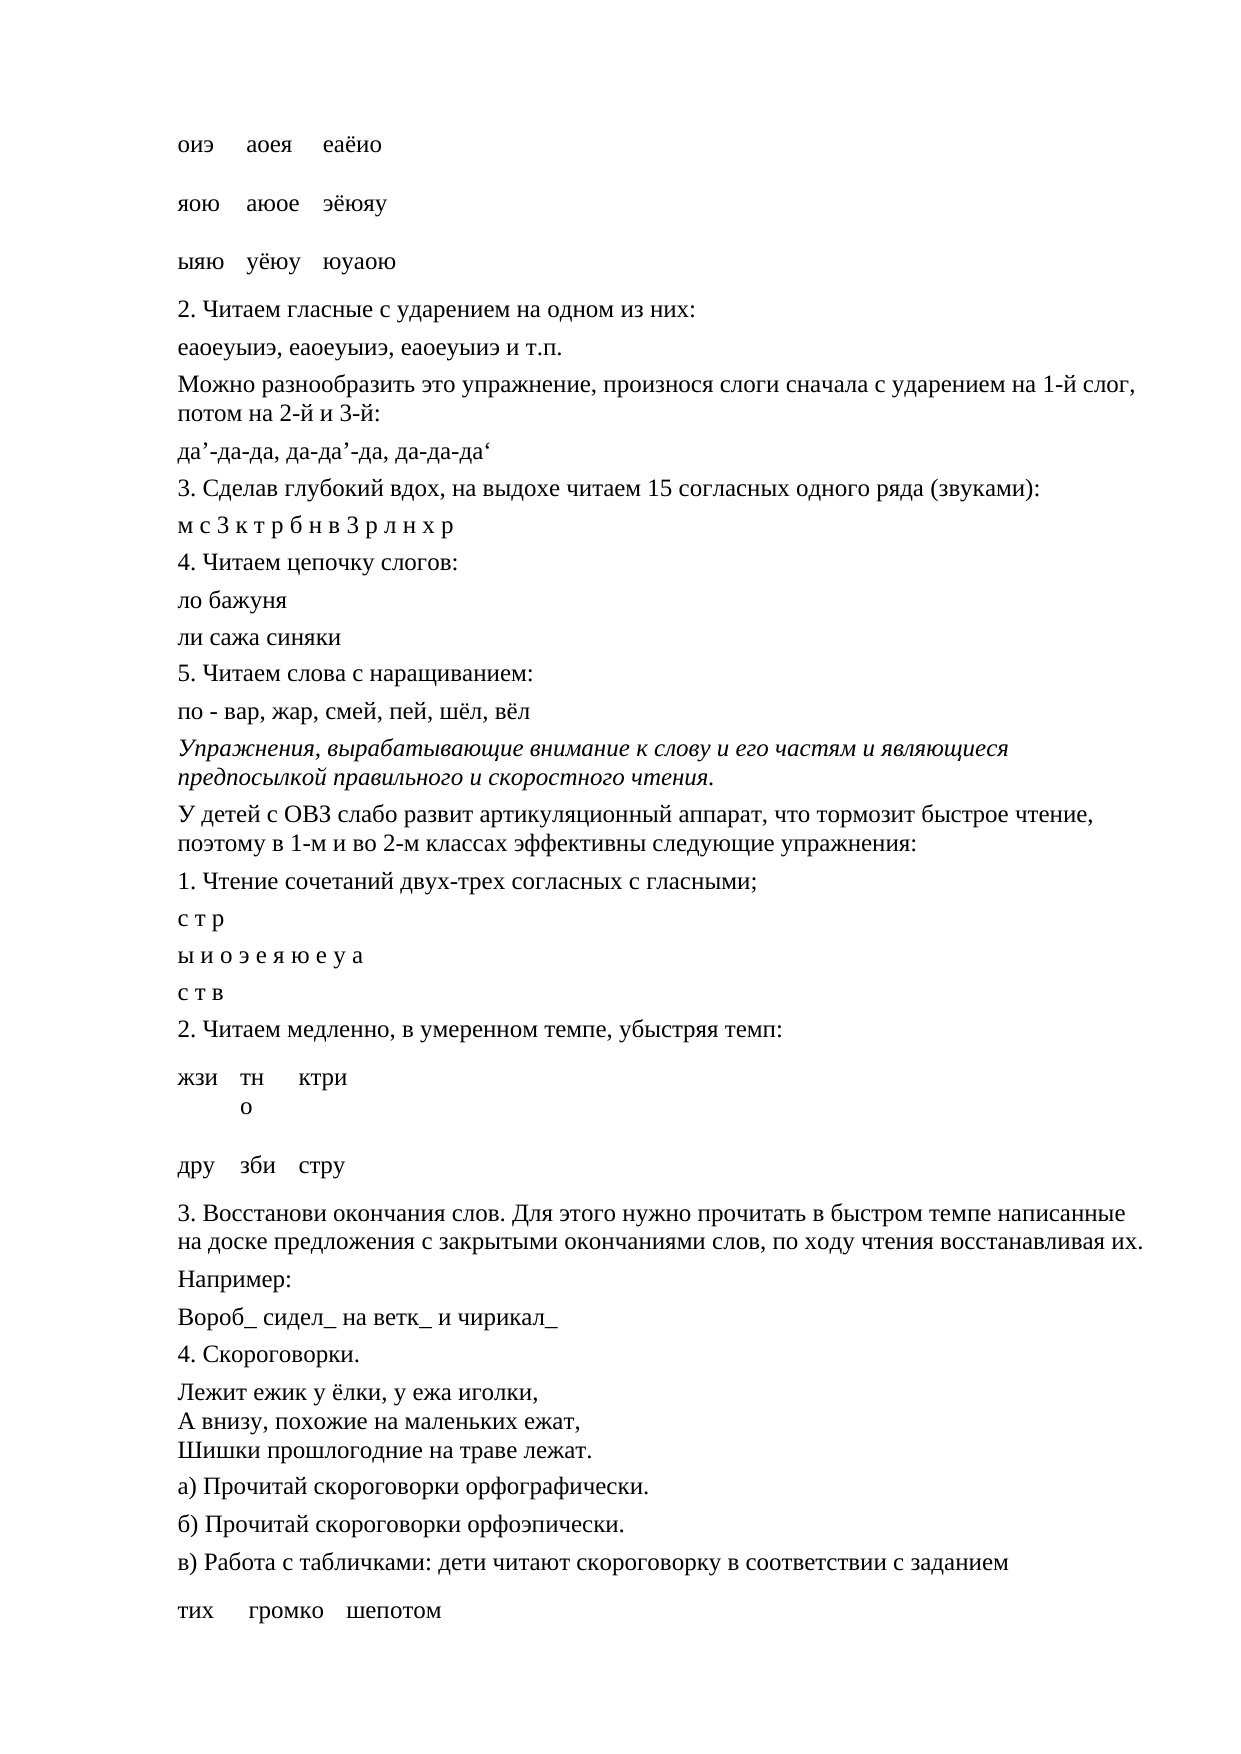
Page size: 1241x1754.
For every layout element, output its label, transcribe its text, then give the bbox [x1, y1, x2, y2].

table_cell аюое [235, 177, 312, 235]
text 1. Чтение сочетаний двух-трех согласных с гласными; [177, 866, 1152, 894]
text 2. Читаем медленно, в умеренном темпе, убыстряя темп: [177, 1014, 1152, 1043]
table_header еаёио [312, 118, 407, 177]
table_cell яою [166, 177, 235, 235]
text 4. Скороговорки. [177, 1339, 1152, 1368]
table_header громко [238, 1585, 335, 1635]
text Лежит ежик у ёлки, у ежа иголки, А внизу, похожие на маленьких ежат, Шишки прошлогодние на траве лежат. [177, 1377, 1152, 1463]
table_header жзи [166, 1052, 229, 1139]
text 5. Читаем слова с наращиванием: [177, 658, 1152, 687]
table_cell зби [229, 1139, 287, 1198]
text 2. Читаем гласные с ударением на одном из них: [177, 294, 1152, 323]
text да’-да-да, да-да’-да, да-да-да‘ [177, 436, 1152, 465]
table_cell эёюяу [312, 177, 407, 235]
text еаоеуыиэ, еаоеуыиэ, еаоеуыиэ и т.п. [177, 332, 1152, 361]
text 3. Сделав глубокий вдох, на выдохе читаем 15 согласных одного ряда (звуками): [177, 473, 1152, 501]
table_cell ыяю [166, 235, 235, 294]
table_cell дру [166, 1139, 229, 1198]
text ло бажуня [177, 585, 1152, 614]
table_header тихо [166, 1585, 237, 1635]
text б) Прочитай скороговорки орфоэпически. [177, 1509, 1152, 1538]
table_cell стру [288, 1139, 358, 1198]
text по - вар, жар, смей, пей, шёл, вёл [177, 696, 1152, 725]
text м с 3 к т р б н в 3 р л н x р [177, 510, 1152, 539]
table_cell юуаою [312, 235, 407, 294]
text а) Прочитай скороговорки орфографически. [177, 1471, 1152, 1500]
table_header ктри [288, 1052, 358, 1139]
text 3. Восстанови окончания слов. Для этого нужно прочитать в быстром темпе написанные на доске предложения с закрытыми окончаниями слов, по ходу чтения восстанавливая их. [177, 1198, 1152, 1255]
text Вороб_ сидел_ на ветк_ и чирикал_ [177, 1302, 1152, 1331]
text Можно разнообразить это упражнение, произнося слоги сначала с ударением на 1-й слог, потом на 2-й и 3-й: [177, 369, 1152, 427]
text с т р [177, 903, 1152, 932]
text 4. Читаем цепочку слогов: [177, 547, 1152, 576]
table_header аоея [235, 118, 312, 177]
text Например: [177, 1264, 1152, 1293]
text в) Работа с табличками: дети читают скороговорку в соответствии с заданием [177, 1547, 1152, 1576]
text ли сажа синяки [177, 622, 1152, 650]
table_header шепотом [335, 1585, 607, 1635]
table_cell уёюу [235, 235, 312, 294]
table_header тно [229, 1052, 287, 1139]
text ы и о э е я ю е у а [177, 940, 1152, 969]
text У детей с ОВЗ слабо развит артикуляционный аппарат, что тормозит быстрое чтение, поэтому в 1-м и во 2-м классах эффективны следующие упражнения: [177, 799, 1152, 857]
text с т в [177, 977, 1152, 1006]
table_header оиэ [166, 118, 235, 177]
text Упражнения, вырабатывающие внимание к слову и его частям и являющиеся предпосылкой правильного и скоростного чтения. [177, 733, 1152, 790]
